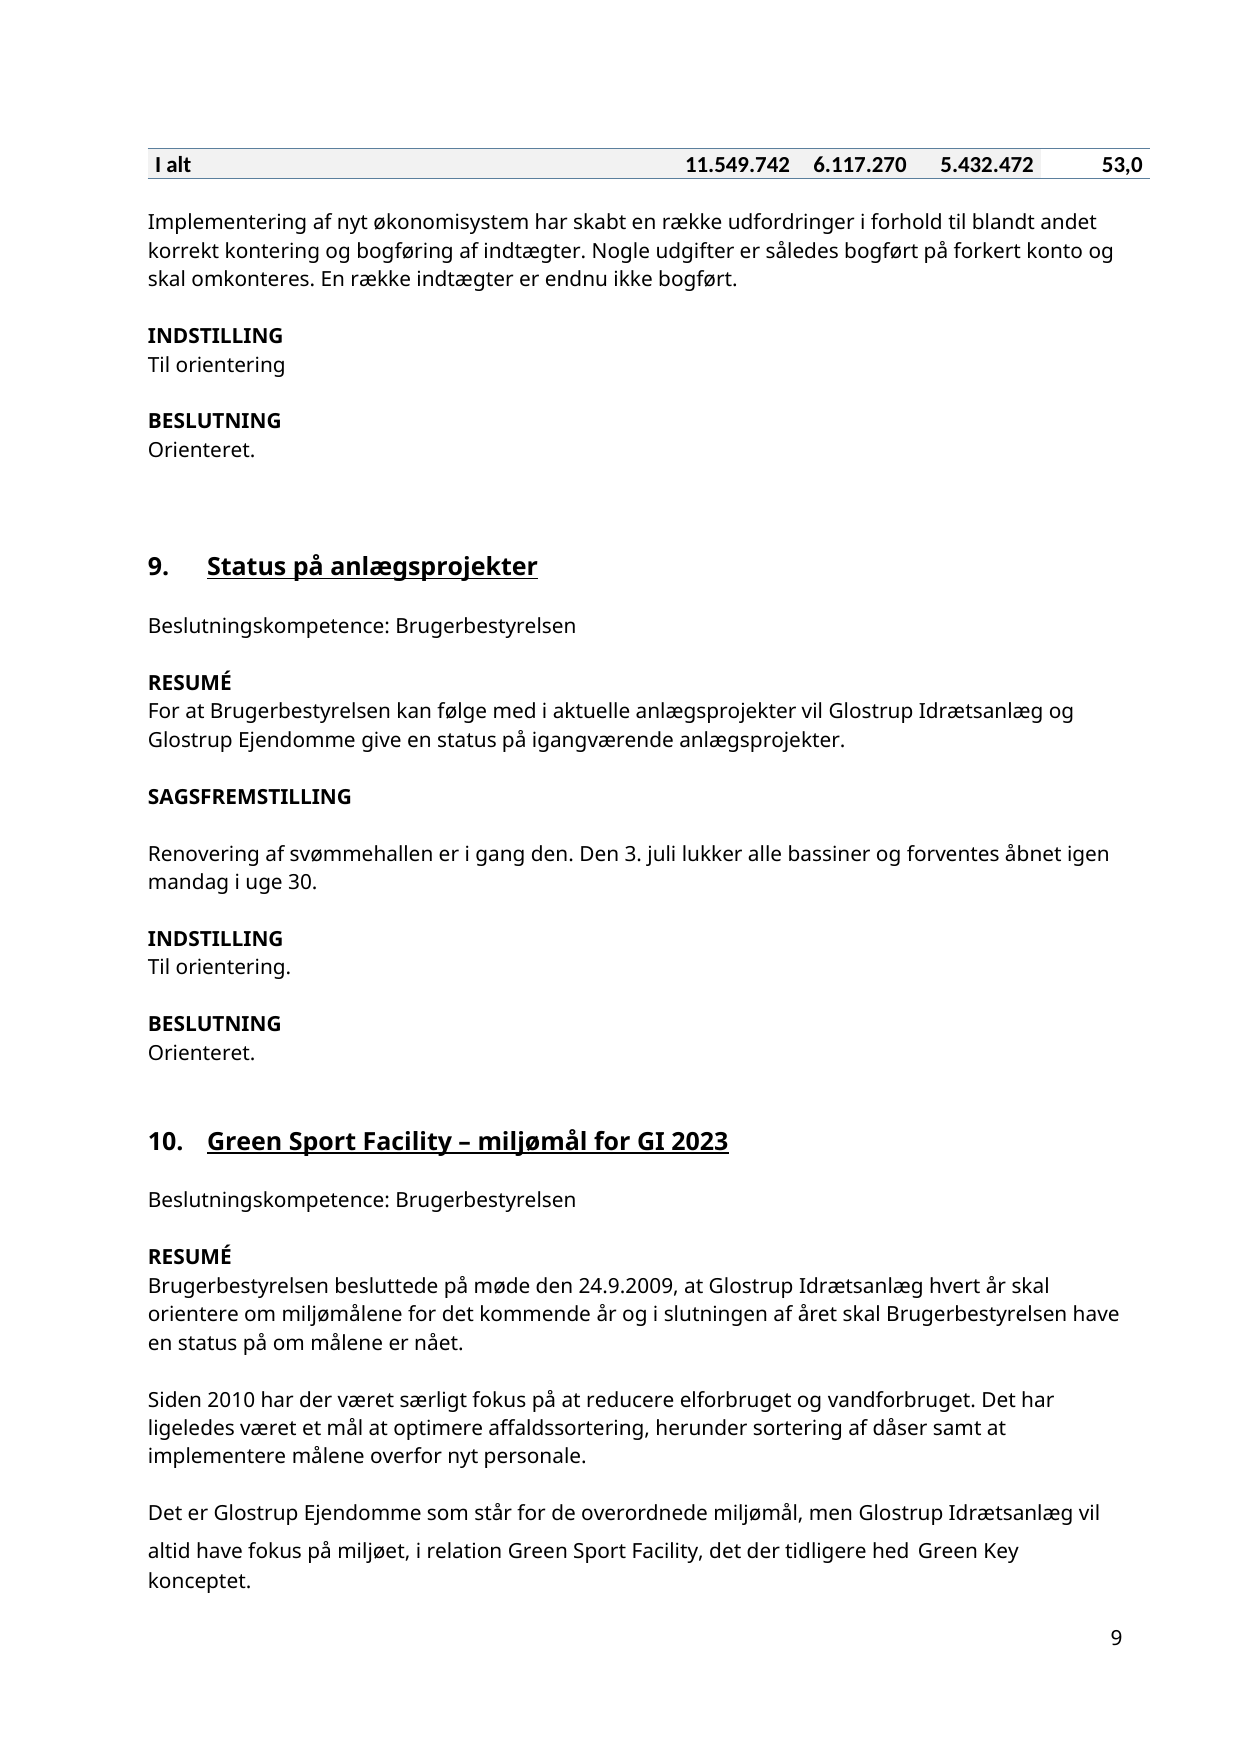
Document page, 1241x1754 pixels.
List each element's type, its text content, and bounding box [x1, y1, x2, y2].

text Til orientering [148, 350, 1122, 378]
text Orienteret. [148, 1038, 1122, 1066]
text Beslutningskompetence: Brugerbestyrelsen [148, 1186, 1122, 1214]
table_cell 11.549.742 [674, 149, 797, 178]
text RESUMÉ [148, 668, 1122, 697]
table_cell 53,0 [1041, 149, 1149, 178]
text For at Brugerbestyrelsen kan følge med i aktuelle anlægsprojekter vil Glostrup Idrætsanlæg og Glostrup Ejendomme give en status på igangværende anlægsprojekter. [148, 697, 1122, 753]
text Siden 2010 har der været særligt fokus på at reducere elforbruget og vandforbruget. Det har ligeledes været et mål at optimere affaldssortering, herunder sortering af dåser samt at implementere målene overfor nyt personale. [148, 1385, 1122, 1470]
text BESLUTNING [148, 407, 1122, 435]
table_cell I alt [148, 149, 674, 178]
text Det er Glostrup Ejendomme som står for de overordnede miljømål, men Glostrup Idrætsanlæg vil altid have fokus på miljøet, i relation Green Sport Facility, det der tidligere hed Green Key konceptet. [148, 1498, 1122, 1595]
text RESUMÉ [148, 1242, 1122, 1271]
table_cell 6.117.270 [797, 149, 914, 178]
text Brugerbestyrelsen besluttede på møde den 24.9.2009, at Glostrup Idrætsanlæg hvert år skal orientere om miljømålene for det kommende år og i slutningen af året skal Brugerbestyrelsen have en status på om målene er nået. [148, 1271, 1122, 1356]
subtitle 10. Green Sport Facility – miljømål for GI 2023 [148, 1123, 1122, 1157]
text Orienteret. [148, 435, 1122, 463]
text INDSTILLING [148, 321, 1122, 350]
text Til orientering. [148, 952, 1122, 981]
text Implementering af nyt økonomisystem har skabt en række udfordringer i forhold til blandt andet korrekt kontering og bogføring af indtægter. Nogle udgifter er således bogført på forkert konto og skal omkonteres. En række indtægter er endnu ikke bogført. [148, 207, 1122, 293]
text SAGSFREMSTILLING [148, 782, 1122, 810]
text INDSTILLING [148, 924, 1122, 952]
table_cell 5.432.472 [914, 149, 1041, 178]
text BESLUTNING [148, 1009, 1122, 1038]
text Beslutningskompetence: Brugerbestyrelsen [148, 611, 1122, 640]
text Renovering af svømmehallen er i gang den. Den 3. juli lukker alle bassiner og forventes åbnet igen mandag i uge 30. [148, 839, 1122, 896]
subtitle 9. Status på anlægsprojekter [148, 549, 1122, 583]
